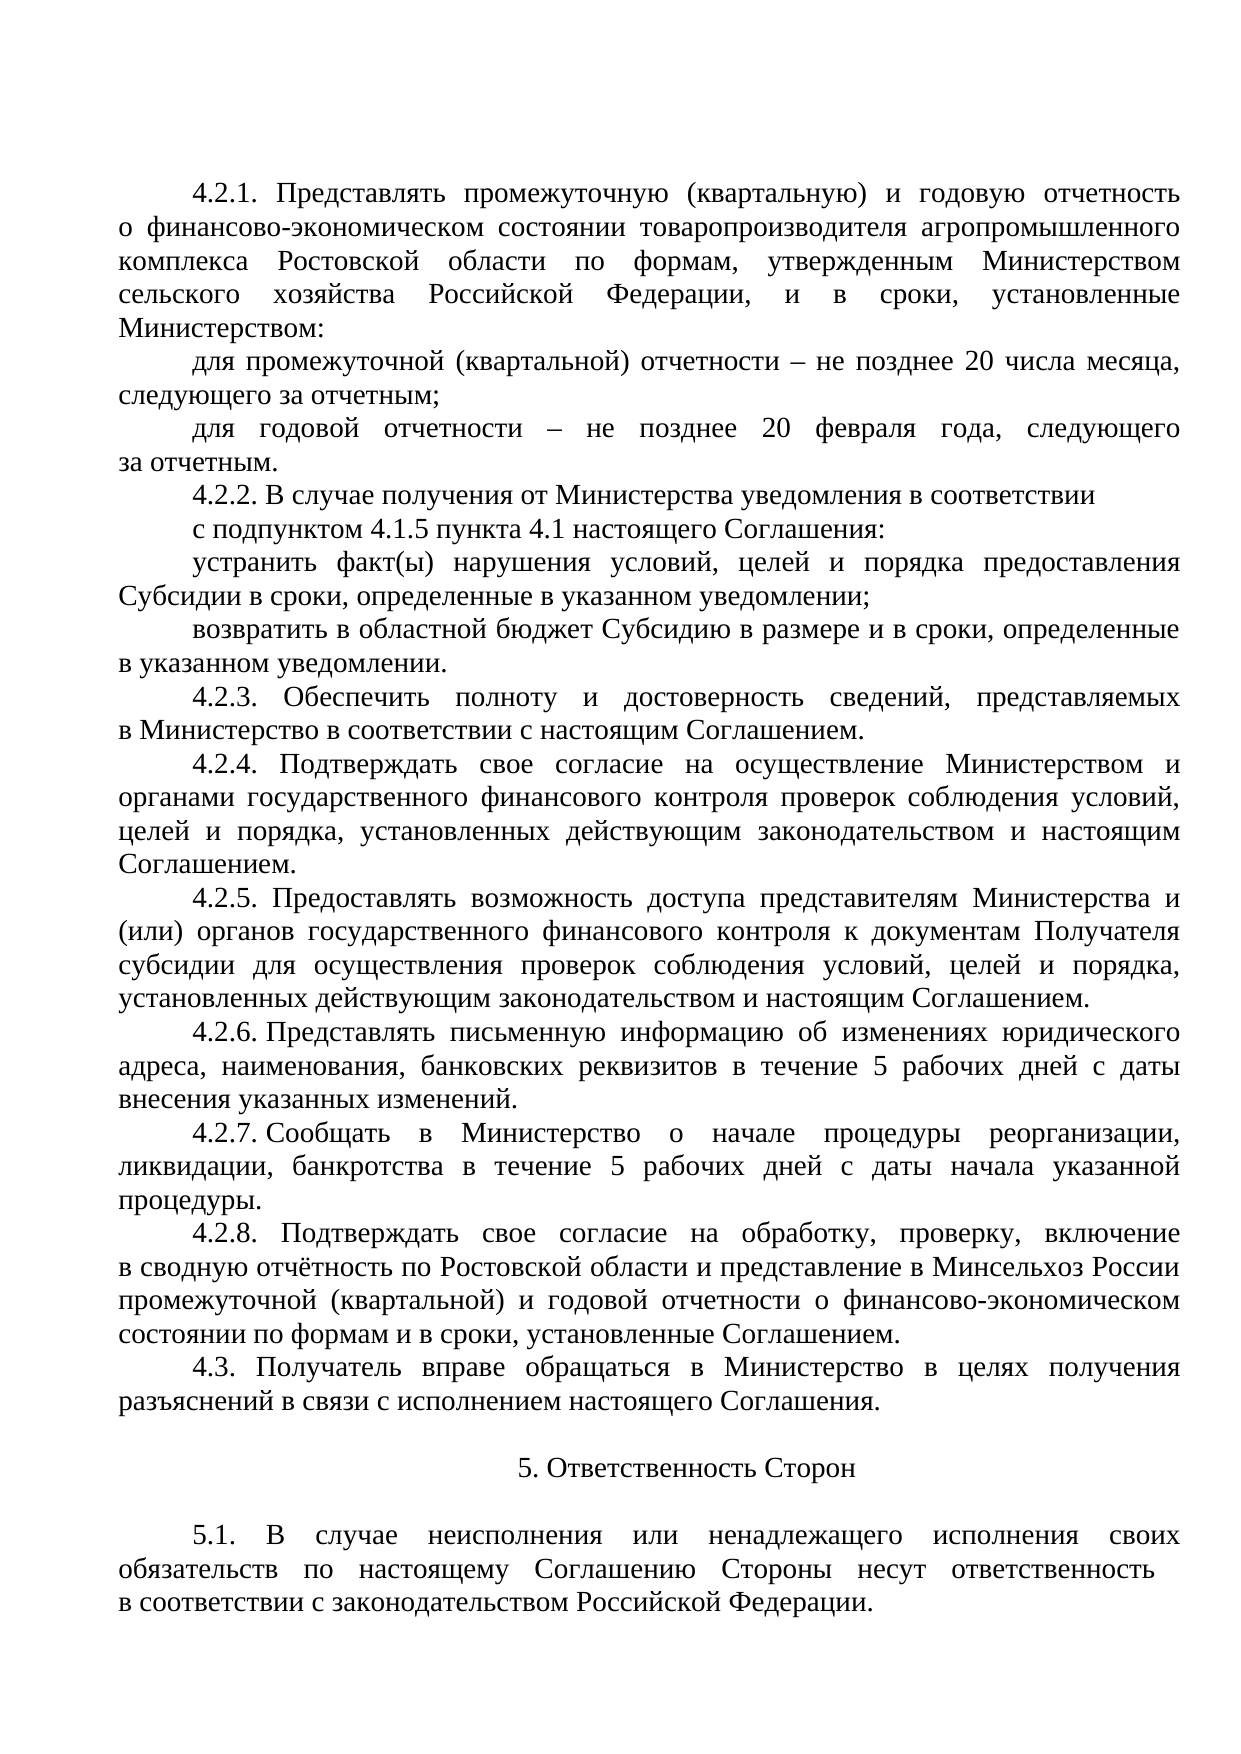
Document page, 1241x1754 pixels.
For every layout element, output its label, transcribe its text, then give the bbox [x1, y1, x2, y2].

text 4.2.6. Представлять письменную информацию об изменениях юридического адреса, наименования, банковских реквизитов в течение 5 рабочих дней с даты внесения указанных изменений. [118, 1014, 1181, 1115]
text 4.2.8. Подтверждать свое согласие на обработку, проверку, включение в сводную отчётность по Ростовской области и представление в Минсельхоз России промежуточной (квартальной) и годовой отчетности о финансово-экономическом состоянии по формам и в сроки, установленные Соглашением. [118, 1215, 1181, 1349]
text 4.2.7. Сообщать в Министерство о начале процедуры реорганизации, ликвидации, банкротства в течение 5 рабочих дней с даты начала указанной процедуры. [118, 1115, 1181, 1215]
text устранить факт(ы) нарушения условий, целей и порядка предоставления Субсидии в сроки, определенные в указанном уведомлении; [118, 544, 1181, 612]
text для промежуточной (квартальной) отчетности – не позднее 20 числа месяца, следующего за отчетным; [118, 343, 1181, 410]
text 5. Ответственность Сторон [118, 1450, 1181, 1484]
text 4.2.5. Предоставлять возможность доступа представителям Министерства и (или) органов государственного финансового контроля к документам Получателя субсидии для осуществления проверок соблюдения условий, целей и порядка, установленных действующим законодательством и настоящим Соглашением. [118, 880, 1181, 1014]
text 4.2.3. Обеспечить полноту и достоверность сведений, представляемых в Министерство в соответствии с настоящим Соглашением. [118, 679, 1181, 746]
text 4.2.1. Представлять промежуточную (квартальную) и годовую отчетность о финансово-экономическом состоянии товаропроизводителя агропромышленного комплекса Ростовской области по формам, утвержденным Министерством сельского хозяйства Российской Федерации, и в сроки, установленные Министерством: [118, 176, 1181, 343]
text с подпунктом 4.1.5 пункта 4.1 настоящего Соглашения: [118, 511, 1181, 544]
text возвратить в областной бюджет Субсидию в размере и в сроки, определенные в указанном уведомлении. [118, 612, 1181, 679]
text 5.1. В случае неисполнения или ненадлежащего исполнения своих обязательств по настоящему Соглашению Стороны несут ответственность в соответствии с законодательством Российской Федерации. [118, 1517, 1181, 1618]
text для годовой отчетности – не позднее 20 февраля года, следующего за отчетным. [118, 410, 1181, 477]
text 4.3. Получатель вправе обращаться в Министерство в целях получения разъяснений в связи с исполнением настоящего Соглашения. [118, 1349, 1181, 1417]
text 4.2.4. Подтверждать свое согласие на осуществление Министерством и органами государственного финансового контроля проверок соблюдения условий, целей и порядка, установленных действующим законодательством и настоящим Соглашением. [118, 746, 1181, 880]
text 4.2.2. В случае получения от Министерства уведомления в соответствии [118, 477, 1181, 511]
